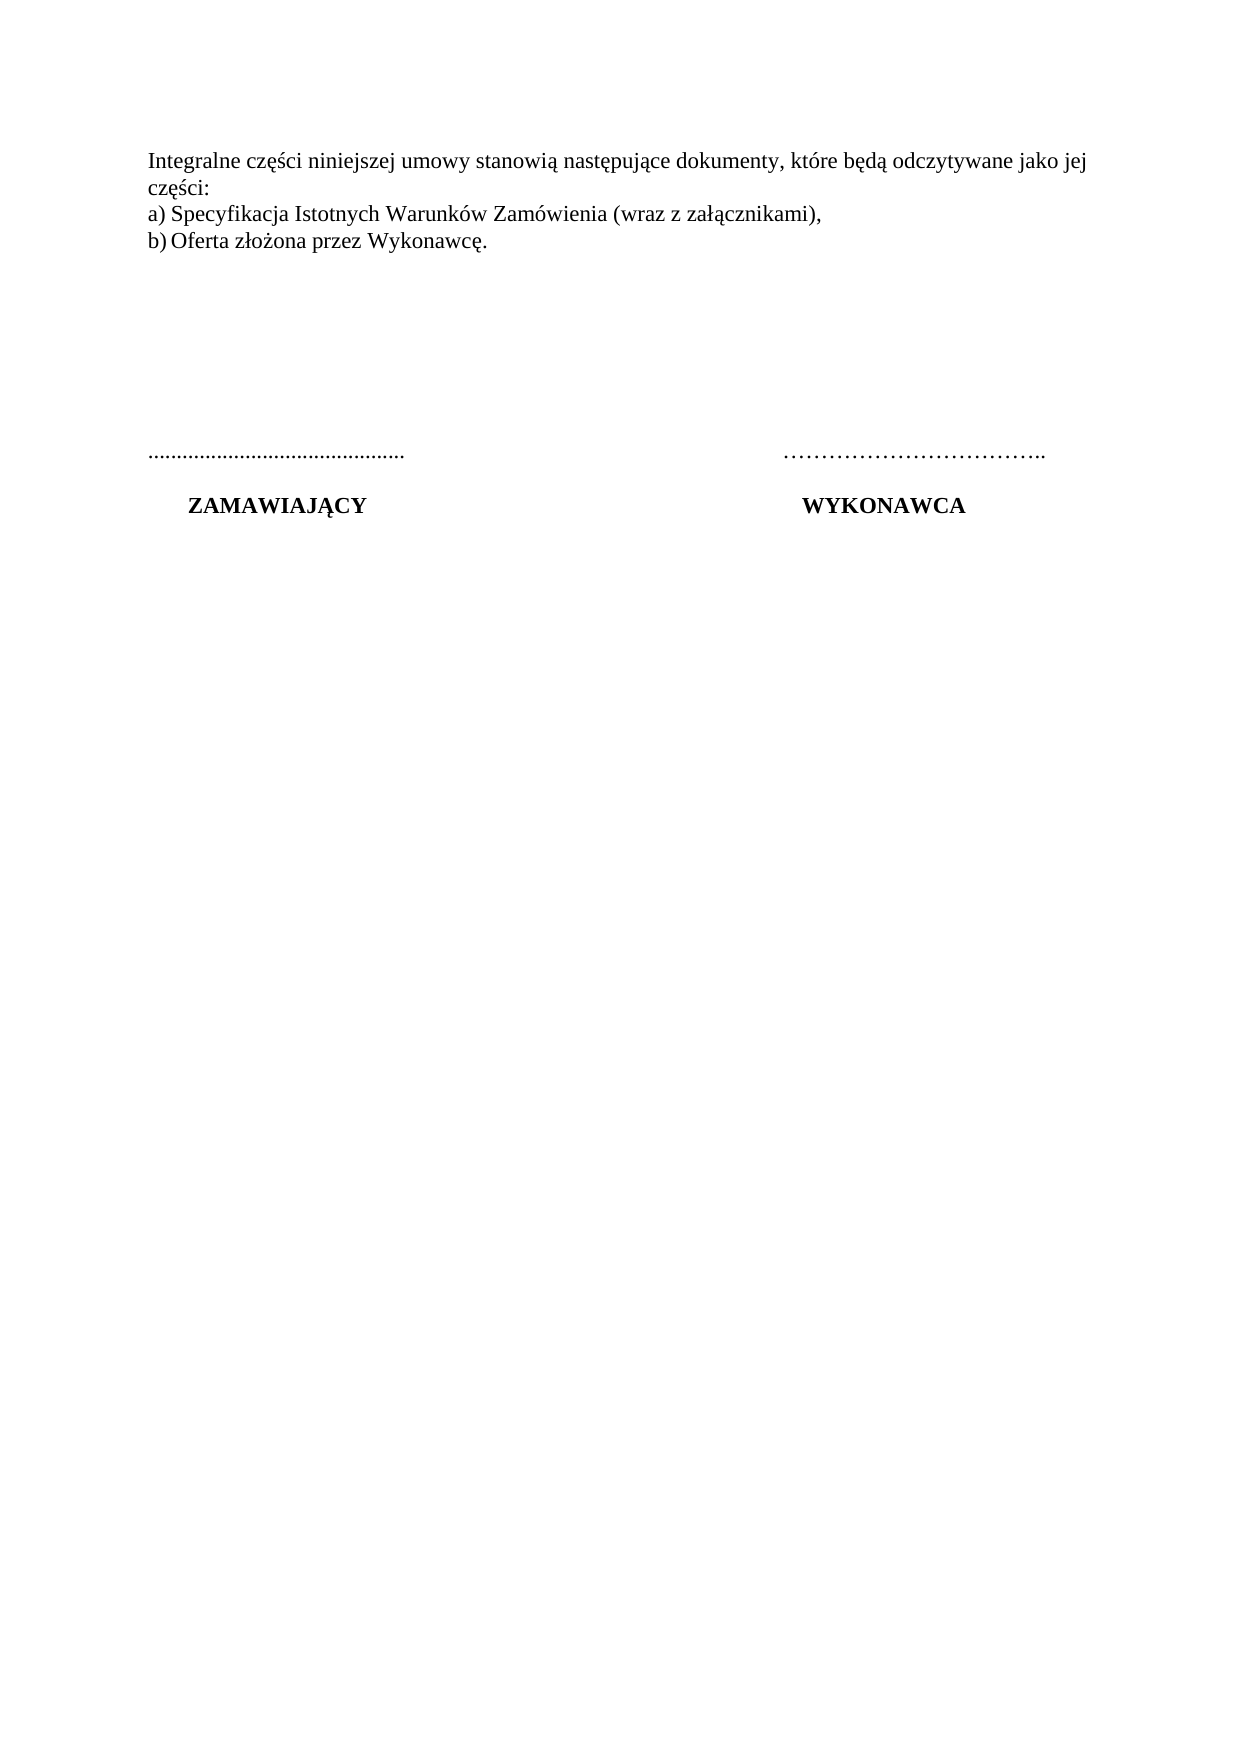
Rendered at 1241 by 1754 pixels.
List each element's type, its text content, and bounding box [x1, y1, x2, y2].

text ZAMAWIAJĄCY WYKONAWCA [148, 492, 1093, 518]
text Integralne części niniejszej umowy stanowią następujące dokumenty, które będą odczytywane jako jej części: [148, 148, 1093, 200]
list Oferta złożona przez Wykonawcę. [148, 227, 1093, 253]
text ............................................. …………………………….. [148, 437, 1093, 464]
list Specyfikacja Istotnych Warunków Zamówienia (wraz z załącznikami), [148, 200, 1093, 227]
